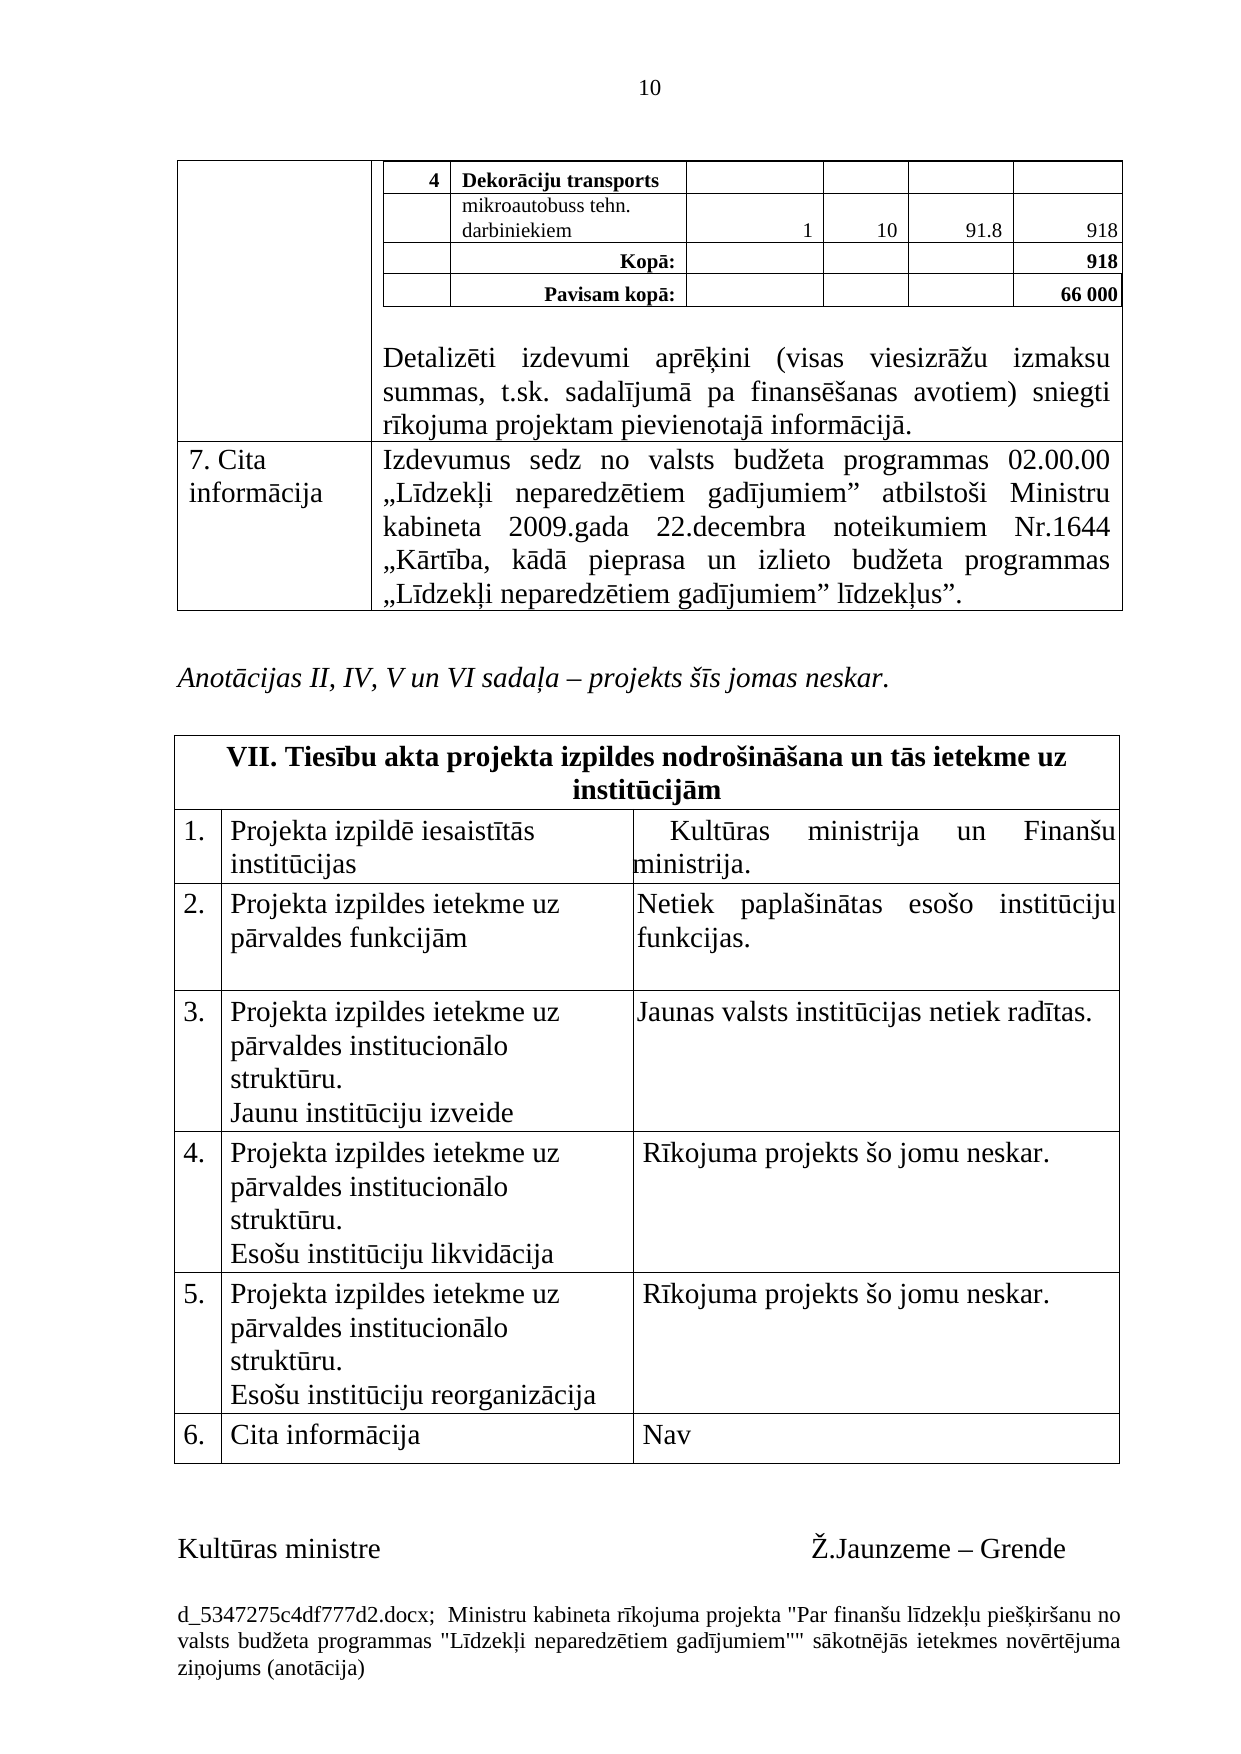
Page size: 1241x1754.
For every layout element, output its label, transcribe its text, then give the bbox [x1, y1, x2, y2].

table_cell Izdevumus sedz no valsts budžeta programmas 02.00.00 „Līdzekļi neparedzētiem gadījumiem” atbilstoši Ministru kabineta 2009.gada 22.decembra noteikumiem Nr.1644 „Kārtība, kādā pieprasa un izlieto budžeta programmas „Līdzekļi neparedzētiem gadījumiem” līdzekļus”. [372, 442, 1122, 609]
table_cell Jaunas valsts institūcijas netiek radītas. [634, 991, 1119, 1131]
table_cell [178, 161, 371, 441]
table_cell Projekta izpildes ietekme uz pārvaldes institucionālo struktūru. Esošu institūciju likvidācija [222, 1132, 633, 1272]
table_cell Projekta izpildē iesaistītās institūcijas [222, 810, 633, 883]
table_cell 6. [175, 1414, 221, 1463]
table_cell Projekta izpildes ietekme uz pārvaldes institucionālo struktūru. Jaunu institūciju izveide [222, 991, 633, 1131]
table_cell Projekta izpildes ietekme uz pārvaldes funkcijām [222, 884, 633, 990]
table_cell Netiek paplašinātas esošo institūciju funkcijas. [634, 884, 1119, 990]
text Kultūras ministre Ž.Jaunzeme – Grende [177, 1531, 1122, 1564]
table_cell 1. [175, 810, 221, 883]
table_cell Rīkojuma projekts šo jomu neskar. [634, 1273, 1119, 1413]
table_cell Projekta izpildes ietekme uz pārvaldes institucionālo struktūru. Esošu institūciju reorganizācija [222, 1273, 633, 1413]
table_header VII. Tiesību akta projekta izpildes nodrošināšana un tās ietekme uz institūcijām [175, 736, 1119, 809]
table_cell 7. Cita informācija [178, 442, 371, 609]
table_cell 2. [175, 884, 221, 990]
text Anotācijas II, IV, V un VI sadaļa – projekts šīs jomas neskar. [177, 660, 1122, 693]
table_cell 4. [175, 1132, 221, 1272]
table_cell Cita informācija [222, 1414, 633, 1463]
table_cell Nav [634, 1414, 1119, 1463]
table_cell Rīkojuma projekts šo jomu neskar. [634, 1132, 1119, 1272]
table_cell 5. [175, 1273, 221, 1413]
table_cell 3. [175, 991, 221, 1131]
table_cell Kultūras ministrija un Finanšu ministrija. [634, 810, 1119, 883]
